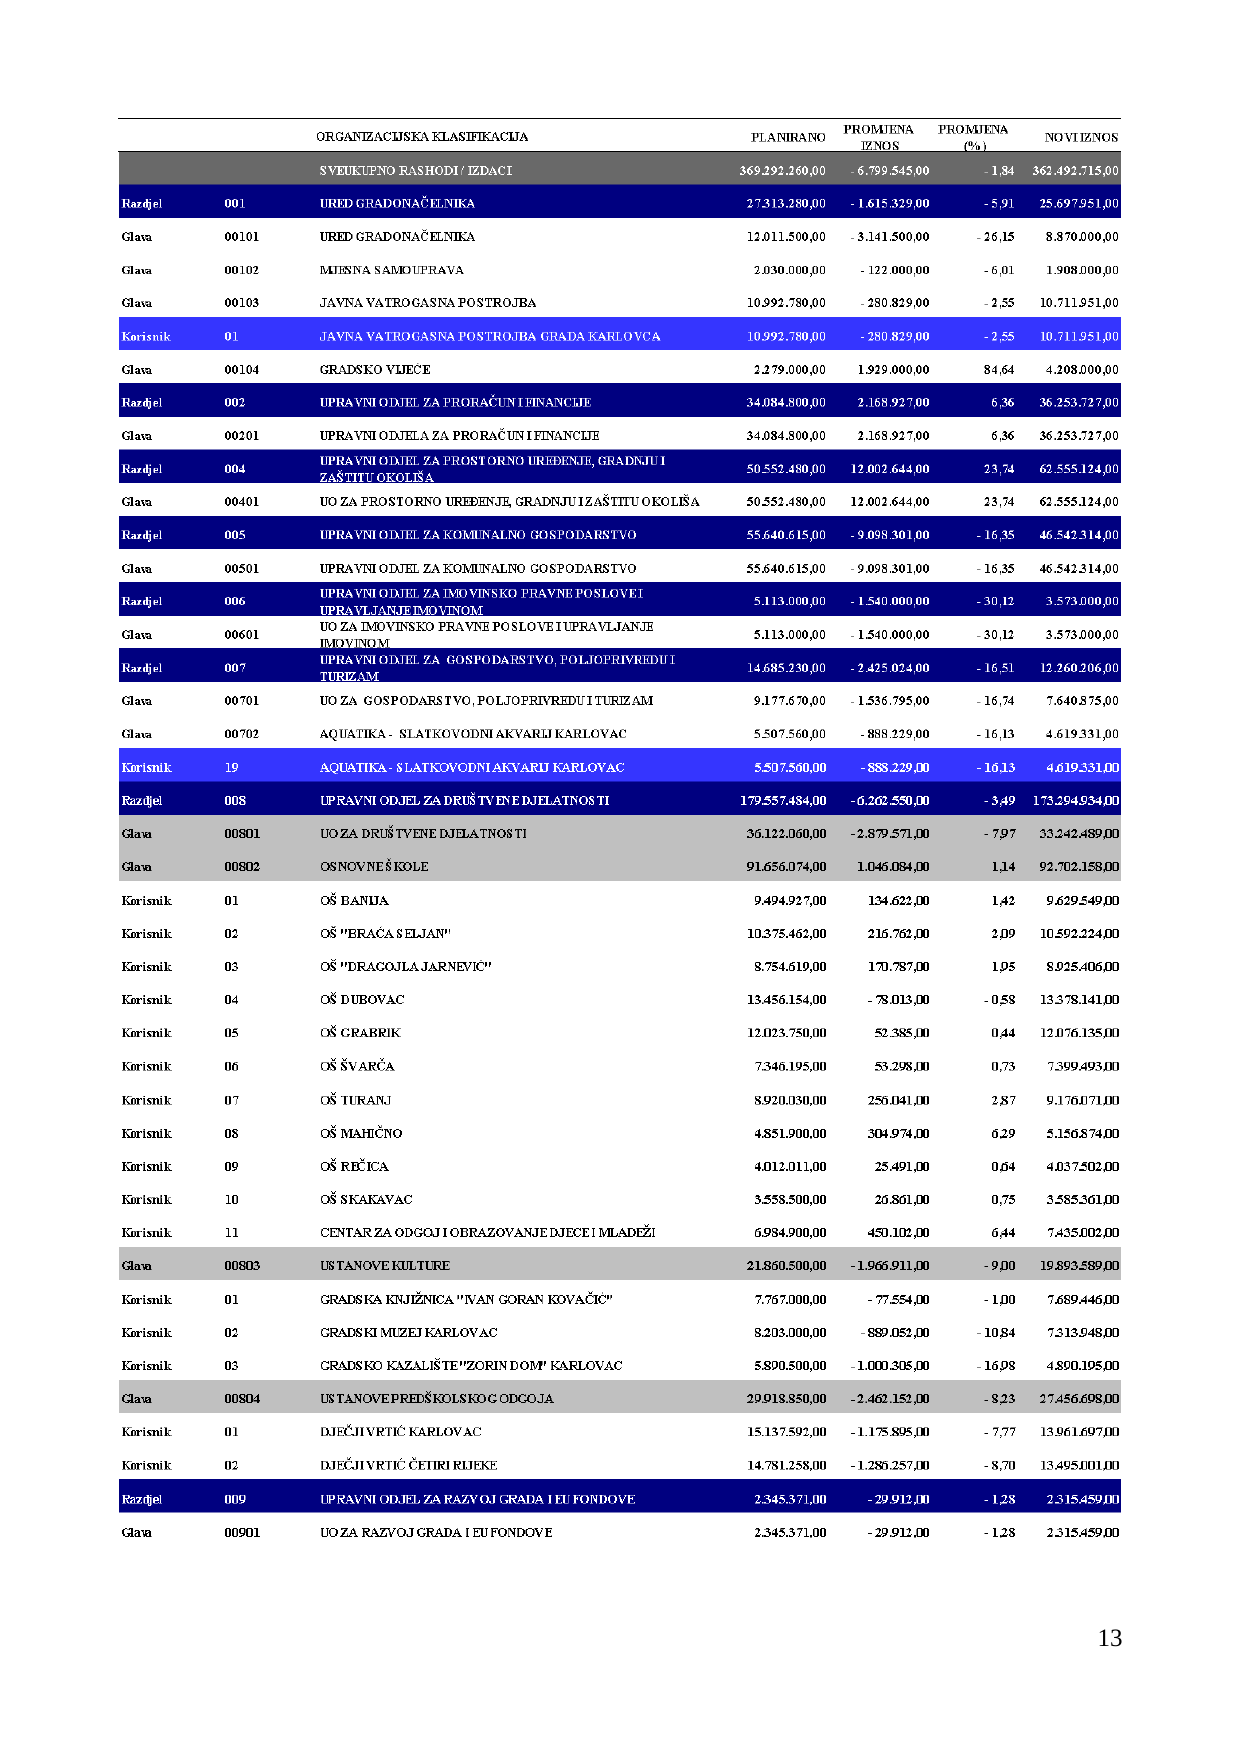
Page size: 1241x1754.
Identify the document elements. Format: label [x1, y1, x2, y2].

picture [118, 118, 1121, 1546]
